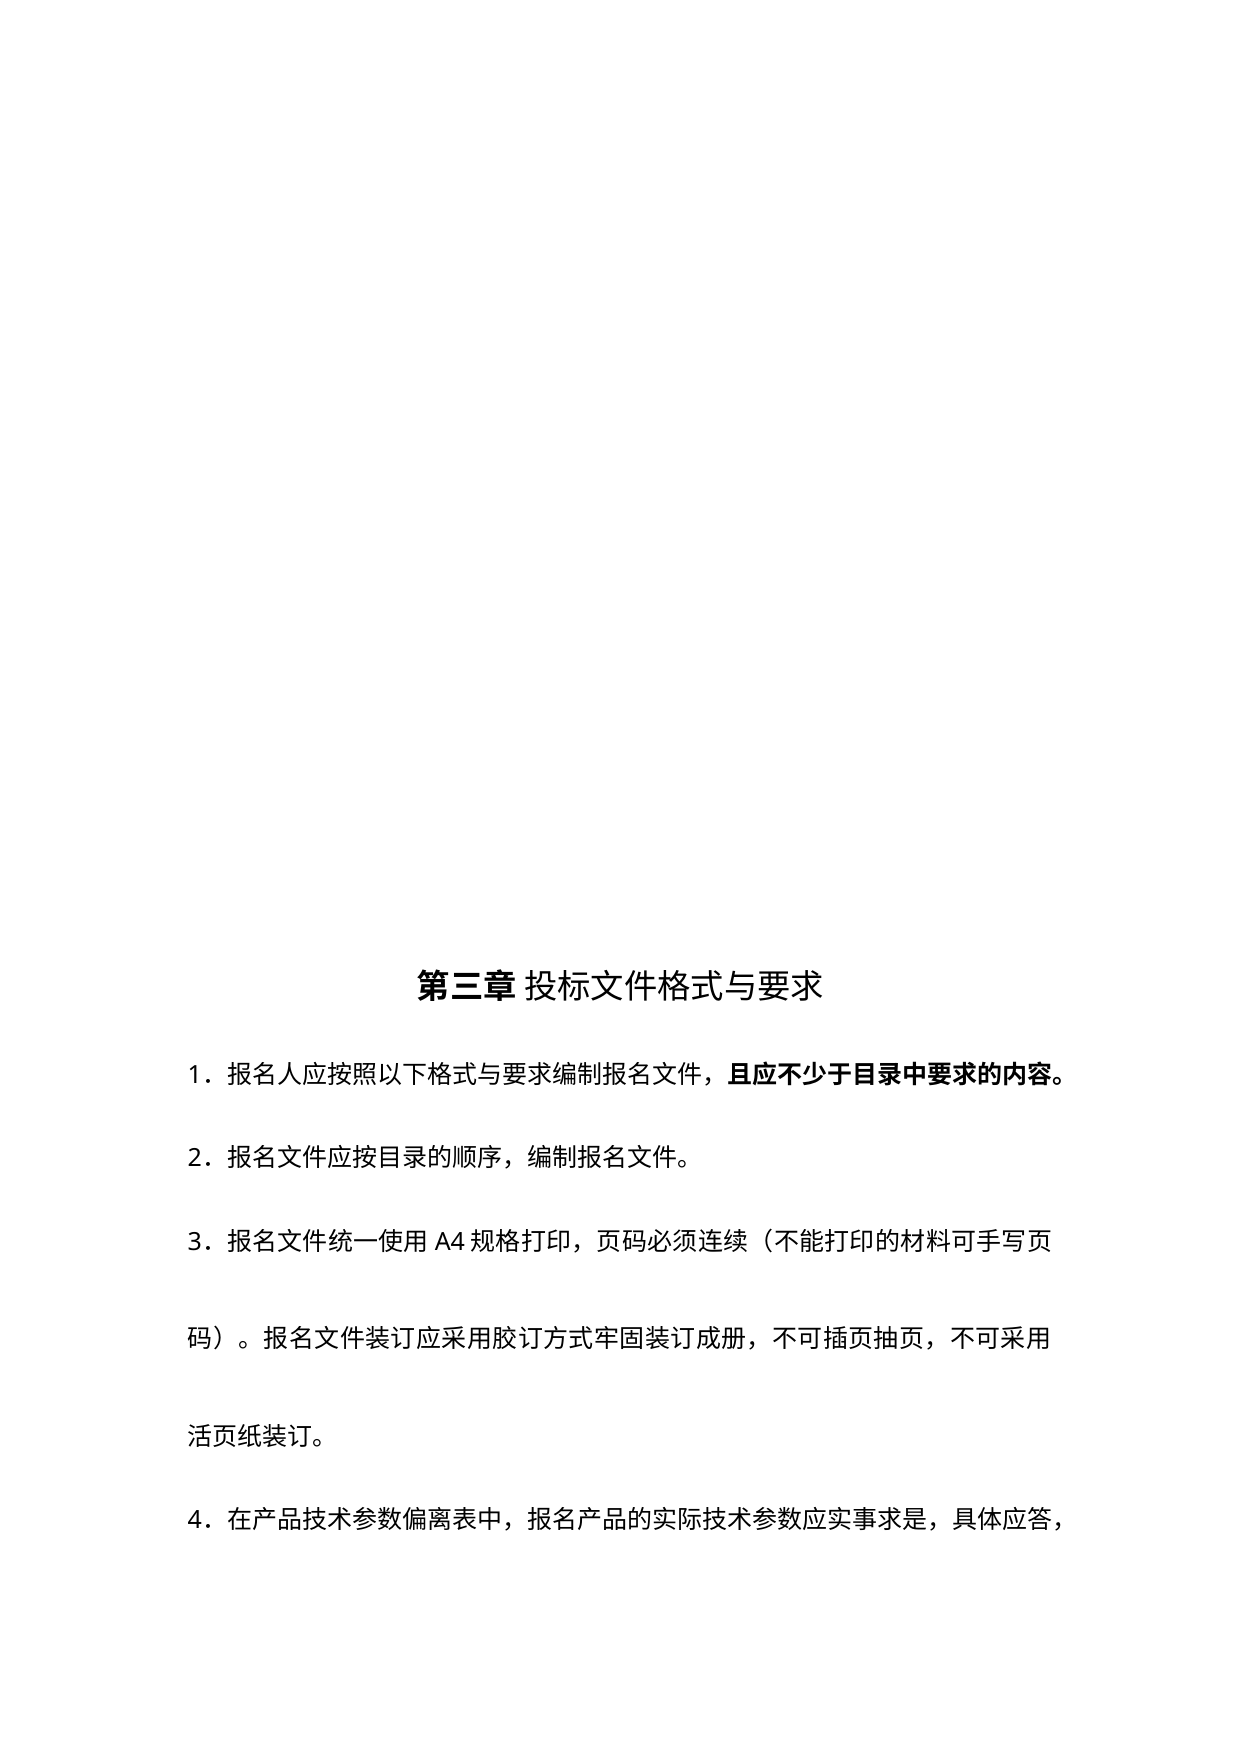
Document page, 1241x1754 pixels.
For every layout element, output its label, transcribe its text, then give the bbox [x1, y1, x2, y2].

list 报名文件统一使用A4规格打印，页码必须连续（不能打印的材料可手写页码）。报名文件装订应采用胶订方式牢固装订成册，不可插页抽页，不可采用活页纸装订。 [187, 1207, 1053, 1467]
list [187, 1485, 1053, 1550]
list 第三章 投标文件格式与要求 [187, 951, 1053, 1016]
list 报名人应按照以下格式与要求编制报名文件，且应不少于目录中要求的内容。 [187, 1040, 1053, 1105]
list 报名文件应按目录的顺序，编制报名文件。 [187, 1123, 1053, 1188]
